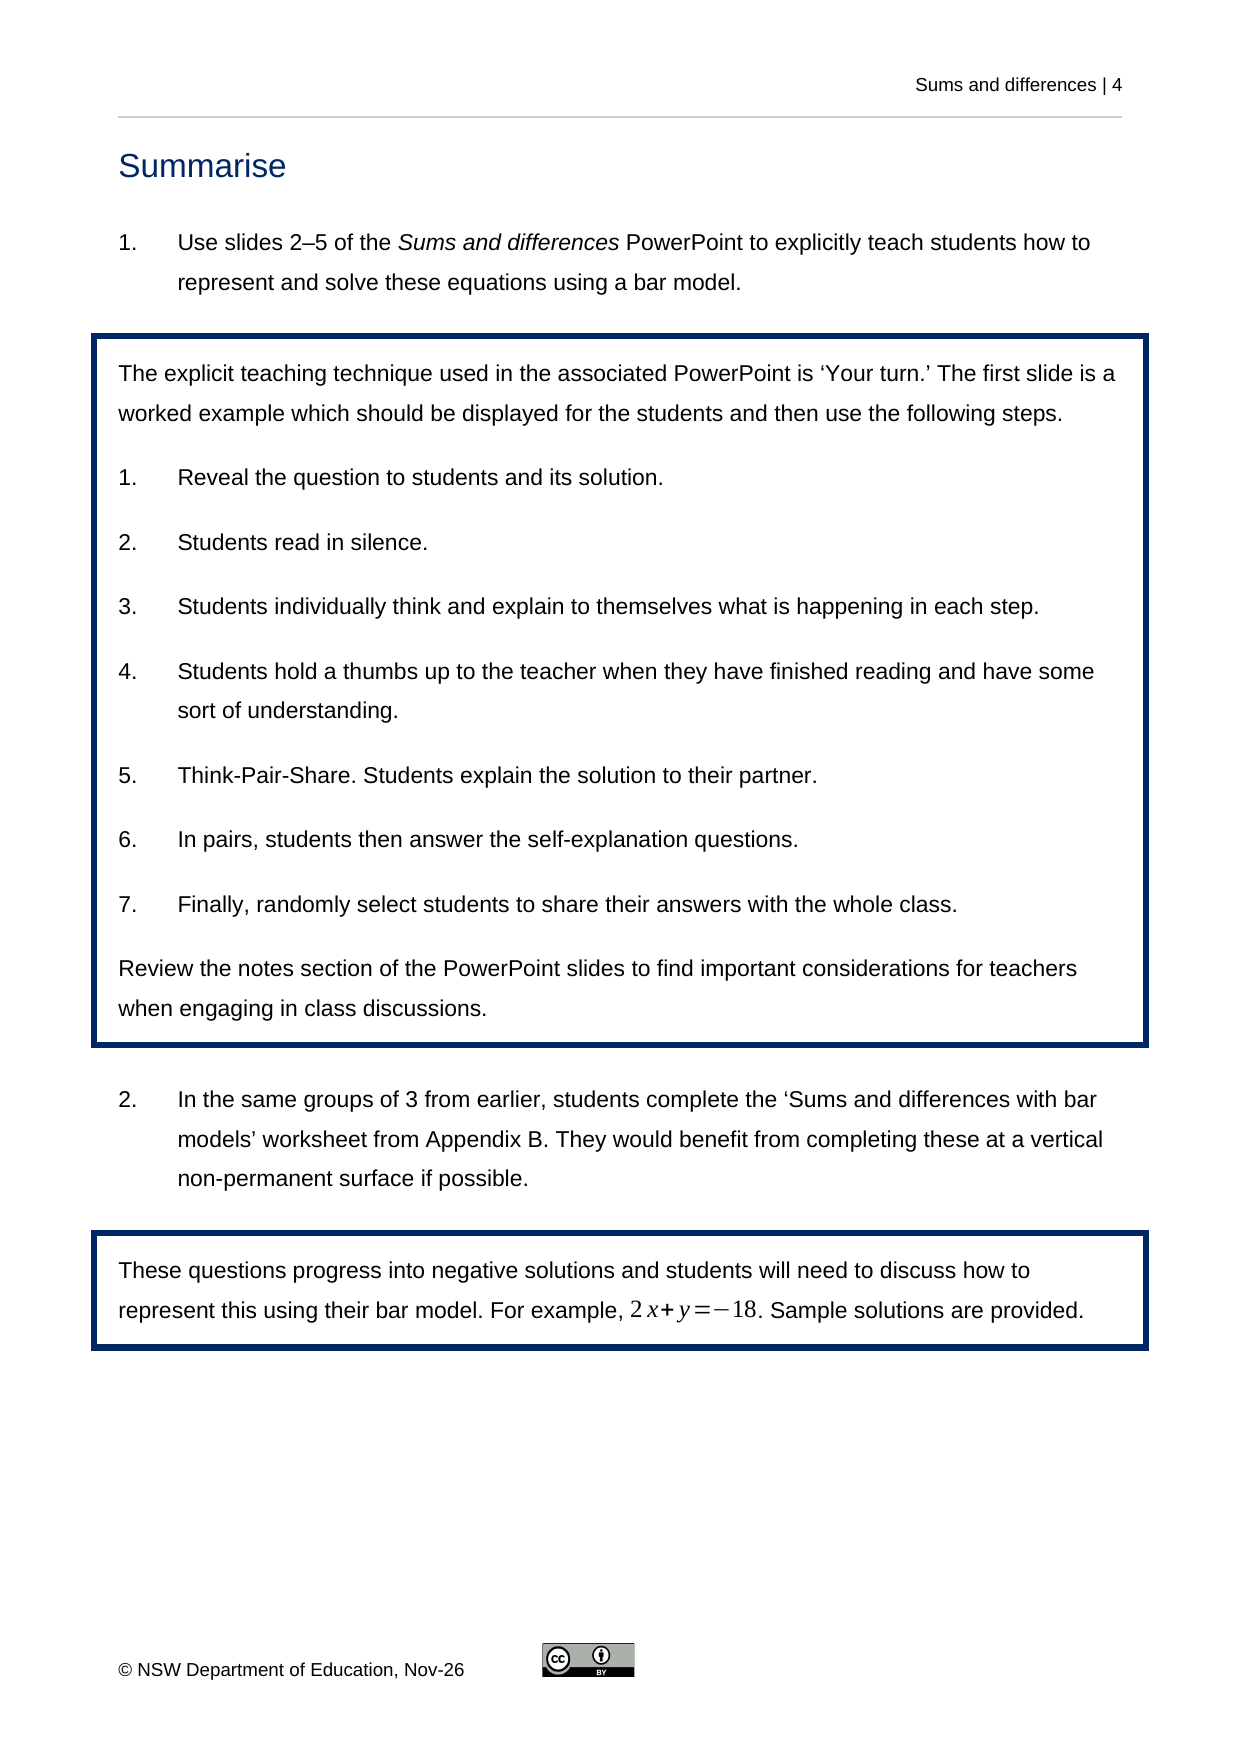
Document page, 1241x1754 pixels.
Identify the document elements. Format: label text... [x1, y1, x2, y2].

list Reveal the question to students and its solution. [97, 437, 1143, 491]
list Use slides 2–5 of the Sums and differences PowerPoint to explicitly teach students how to represent and solve these equations using a bar model. [118, 229, 1122, 295]
list In pairs, students then answer the self-explanation questions. [97, 799, 1143, 852]
subtitle Summarise [118, 147, 1122, 185]
text These questions progress into negative solutions and students will need to discuss how to represent this using their bar model. For example, . Sample solutions are provided. [97, 1236, 1143, 1344]
list Finally, randomly select students to share their answers with the whole class. [97, 863, 1143, 917]
list In the same groups of 3 from earlier, students complete the ‘Sums and differences with bar models’ worksheet from Appendix B. They would benefit from completing these at a vertical non-permanent surface if possible. [118, 1086, 1122, 1191]
list Think-Pair-Share. Students explain the solution to their partner. [97, 734, 1143, 788]
list Students read in silence. [97, 502, 1143, 555]
list Students individually think and explain to themselves what is happening in each step. [97, 566, 1143, 619]
text The explicit teaching technique used in the associated PowerPoint is ‘Your turn.’ The first slide is a worked example which should be displayed for the students and then use the following steps. [97, 339, 1143, 426]
picture [542, 1643, 635, 1677]
text Review the notes section of the PowerPoint slides to find important considerations for teachers when engaging in class discussions. [97, 928, 1143, 1042]
list Students hold a thumbs up to the teacher when they have finished reading and have some sort of understanding. [97, 631, 1143, 723]
